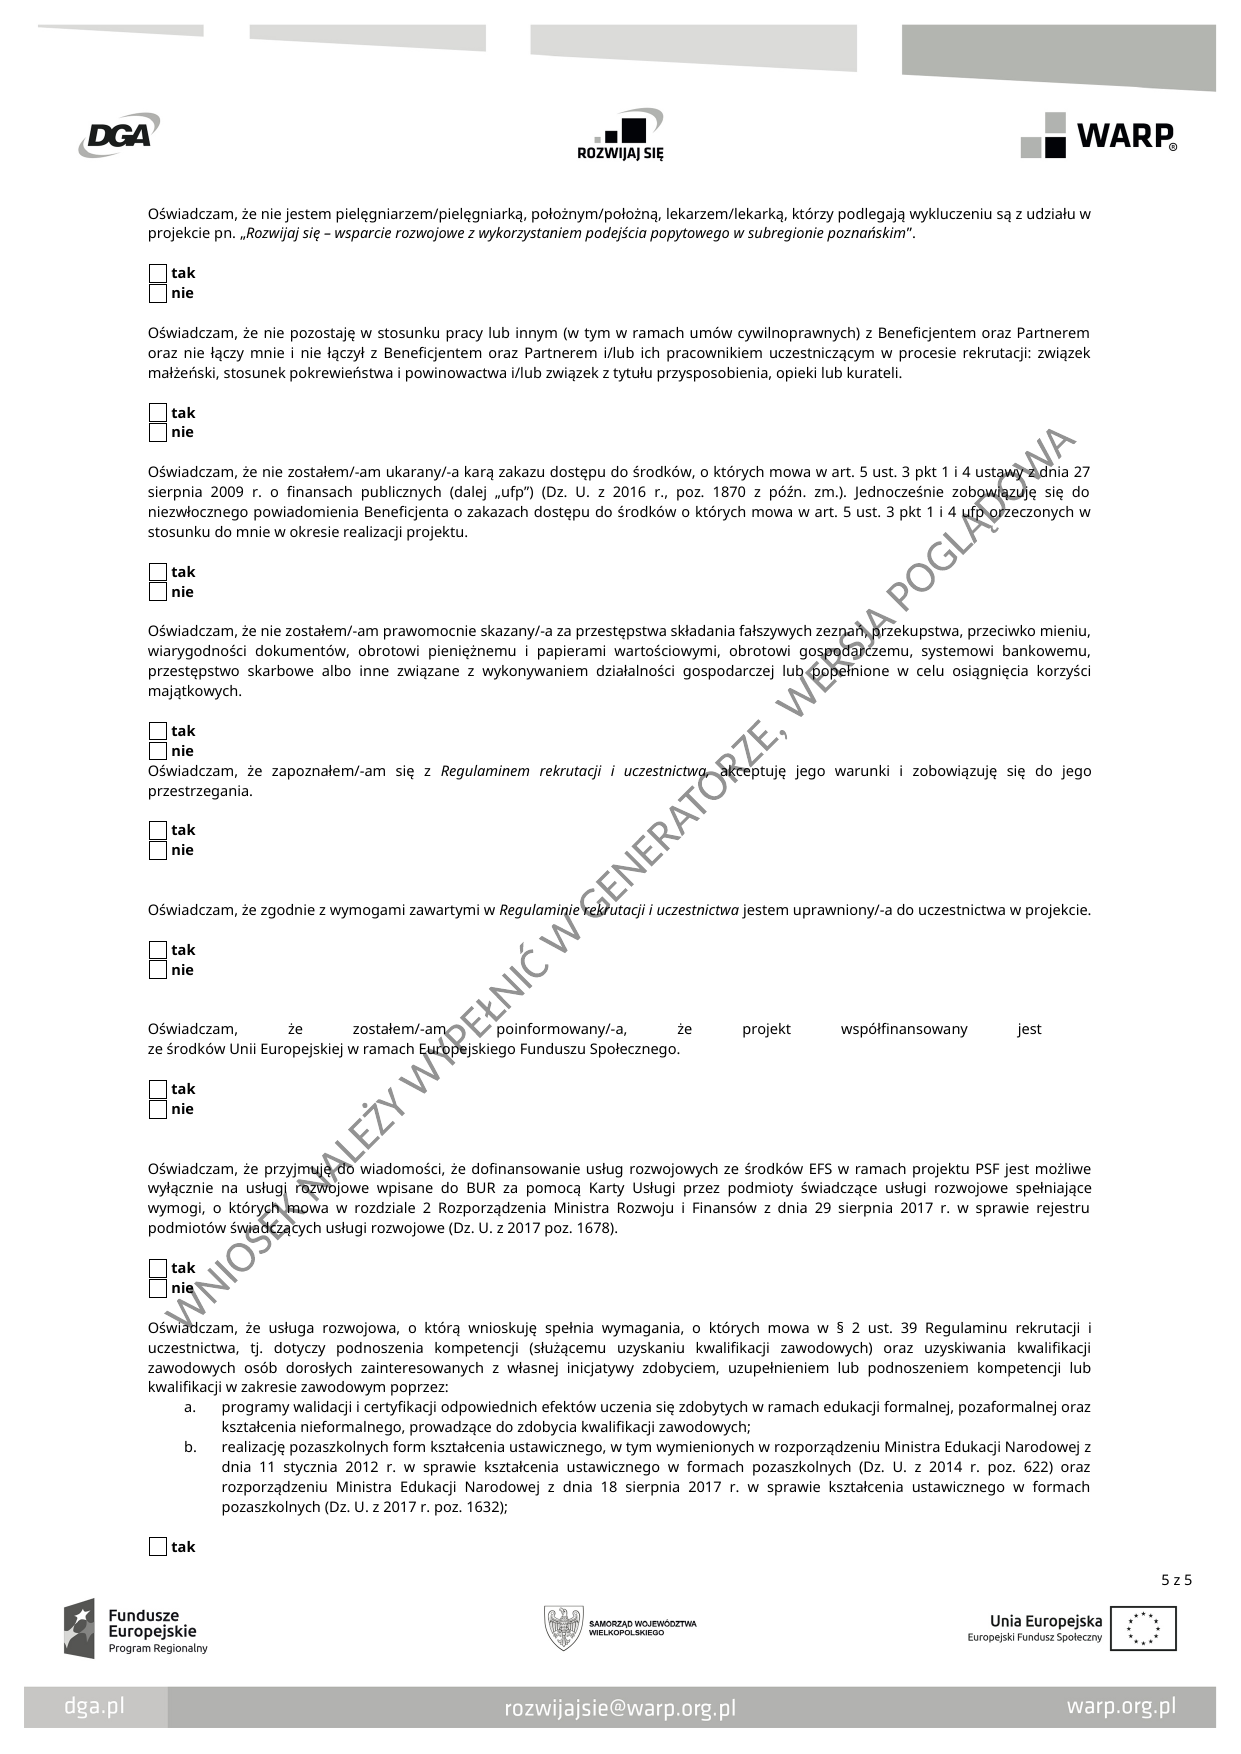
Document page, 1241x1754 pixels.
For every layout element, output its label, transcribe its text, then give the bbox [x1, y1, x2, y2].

list realizację pozaszkolnych form kształcenia ustawicznego, w tym wymienionych w rozporządzeniu Ministra Edukacji Narodowej z dnia 11 stycznia 2012 r. w sprawie kształcenia ustawicznego w formach pozaszkolnych (Dz. U. z 2014 r. poz. 622) oraz rozporządzeniu Ministra Edukacji Narodowej z dnia 18 sierpnia 2017 r. w sprawie kształcenia ustawicznego w formach pozaszkolnych (Dz. U. z 2017 r. poz. 1632); [184, 1437, 1093, 1517]
text Oświadczam, że nie pozostaję w stosunku pracy lub innym (w tym w ramach umów cywilnoprawnych) z Beneficjentem oraz Partnerem oraz nie łączy mnie i nie łączył z Beneficjentem oraz Partnerem i/lub ich pracownikiem uczestniczącym w procesie rekrutacji: związek małżeński, stosunek pokrewieństwa i powinowactwa i/lub związek z tytułu przysposobienia, opieki lub kurateli. [148, 323, 1093, 382]
text Oświadczam, że zostałem/-am poinformowany/-a, że projekt współfinansowany jest ze środków Unii Europejskiej w ramach Europejskiego Funduszu Społecznego. [148, 1019, 1093, 1059]
text Oświadczam, że zgodnie z wymogami zawartymi w Regulaminie rekrutacji i uczestnictwa jestem uprawniony/-a do uczestnictwa w projekcie. [148, 900, 1093, 920]
text nie [148, 1099, 1093, 1119]
text tak [148, 939, 1093, 959]
text Oświadczam, że przyjmuję do wiadomości, że dofinansowanie usług rozwojowych ze środków EFS w ramach projektu PSF jest możliwe wyłącznie na usługi rozwojowe wpisane do BUR za pomocą Karty Usługi przez podmioty świadczące usługi rozwojowe spełniające wymogi, o których mowa w rozdziale 2 Rozporządzenia Ministra Rozwoju i Finansów z dnia 29 sierpnia 2017 r. w sprawie rejestru podmiotów świadczących usługi rozwojowe (Dz. U. z 2017 poz. 1678). [148, 1158, 1093, 1238]
text nie [148, 959, 1093, 979]
text Oświadczam, że nie jestem pielęgniarzem/pielęgniarką, położnym/położną, lekarzem/lekarką, którzy podlegają wykluczeniu są z udziału w projekcie pn. „Rozwijaj się – wsparcie rozwojowe z wykorzystaniem podejścia popytowego w subregionie poznańskim”. [148, 203, 1093, 243]
picture [24, 1568, 1217, 1728]
text tak [148, 263, 1093, 283]
text Oświadczam, że usługa rozwojowa, o którą wnioskuję spełnia wymagania, o których mowa w § 2 ust. 39 Regulaminu rekrutacji i uczestnictwa, tj. dotyczy podnoszenia kompetencji (służącemu uzyskaniu kwalifikacji zawodowych) oraz uzyskiwania kwalifikacji zawodowych osób dorosłych zainteresowanych z własnej inicjatywy zdobyciem, uzupełnieniem lub podnoszeniem kompetencji lub kwalifikacji w zakresie zawodowym poprzez: [148, 1318, 1093, 1397]
text nie [148, 422, 1093, 442]
text tak [148, 1536, 1093, 1556]
text tak [148, 402, 1093, 422]
text Oświadczam, że nie zostałem/-am ukarany/-a karą zakazu dostępu do środków, o których mowa w art. 5 ust. 3 pkt 1 i 4 ustawy z dnia 27 sierpnia 2009 r. o finansach publicznych (dalej „ufp”) (Dz. U. z 2016 r., poz. 1870 z późn. zm.). Jednocześnie zobowiązuję się do niezwłocznego powiadomienia Beneficjenta o zakazach dostępu do środków o których mowa w art. 5 ust. 3 pkt 1 i 4 ufp orzeczonych w stosunku do mnie w okresie realizacji projektu. [148, 462, 1093, 542]
text nie [148, 283, 1093, 303]
text tak [148, 1258, 1093, 1278]
picture [24, 23, 1217, 184]
text nie [148, 741, 1093, 761]
text Oświadczam, że nie zostałem/-am prawomocnie skazany/-a za przestępstwa składania fałszywych zeznań, przekupstwa, przeciwko mieniu, wiarygodności dokumentów, obrotowi pieniężnemu i papierami wartościowymi, obrotowi gospodarczemu, systemowi bankowemu, przestępstwo skarbowe albo inne związane z wykonywaniem działalności gospodarczej lub popełnione w celu osiągnięcia korzyści majątkowych. [148, 621, 1093, 701]
text nie [148, 581, 1093, 601]
list programy walidacji i certyfikacji odpowiednich efektów uczenia się zdobytych w ramach edukacji formalnej, pozaformalnej oraz kształcenia nieformalnego, prowadzące do zdobycia kwalifikacji zawodowych; [184, 1397, 1093, 1437]
text tak [148, 721, 1093, 741]
text tak [148, 820, 1093, 840]
text Oświadczam, że zapoznałem/-am się z Regulaminem rekrutacji i uczestnictwa, akceptuję jego warunki i zobowiązuję się do jego przestrzegania. [148, 761, 1093, 800]
text tak [148, 562, 1093, 581]
text tak [148, 1079, 1093, 1099]
text nie [148, 1278, 1093, 1298]
text nie [148, 840, 1093, 860]
